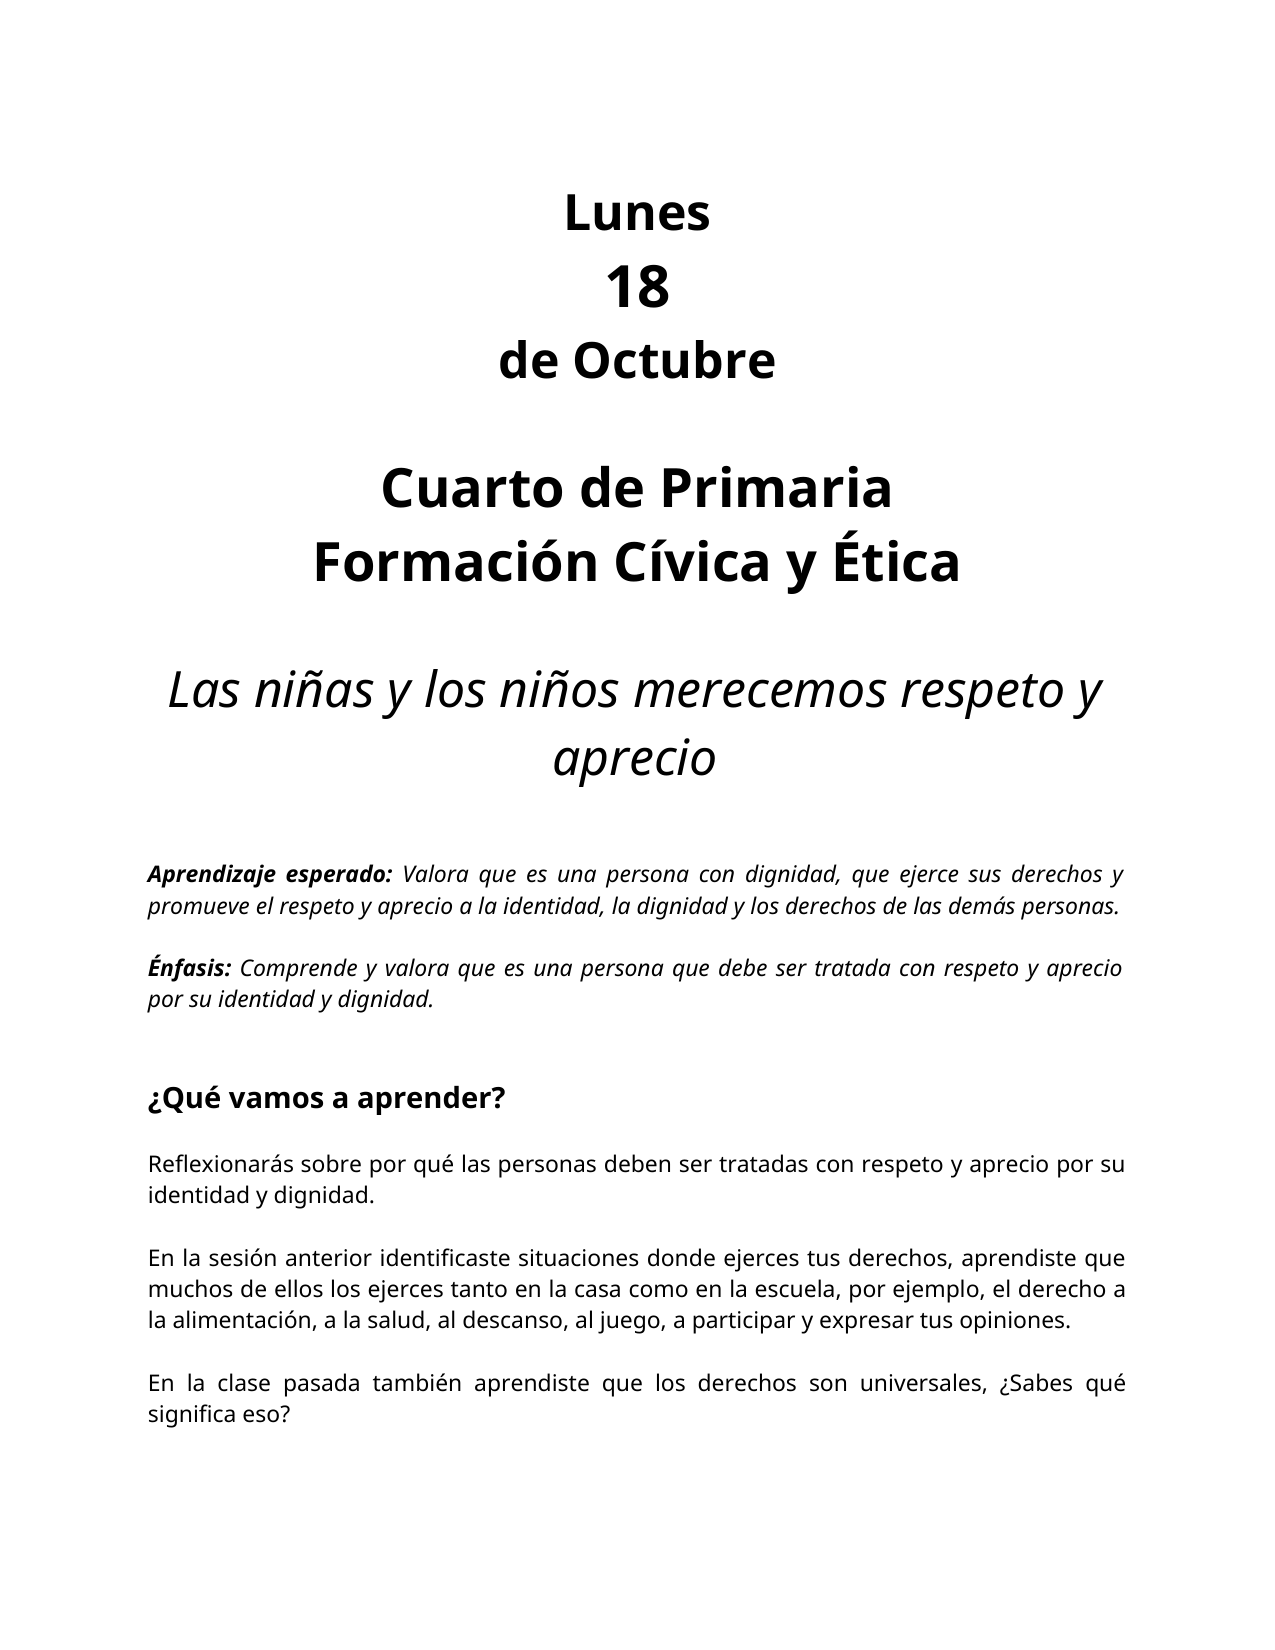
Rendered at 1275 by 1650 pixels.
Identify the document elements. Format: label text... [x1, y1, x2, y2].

text 18 [148, 245, 1127, 325]
text Las niñas y los niños merecemos respeto y aprecio [148, 654, 1127, 790]
text Cuarto de Primaria [148, 450, 1127, 523]
text de Octubre [148, 325, 1127, 393]
text Aprendizaje esperado: Valora que es una persona con dignidad, que ejerce sus derechos y promueve el respeto y aprecio a la identidad, la dignidad y los derechos de las demás personas. [148, 858, 1127, 921]
text ¿Qué vamos a aprender? [148, 1077, 1127, 1117]
text En la sesión anterior identificaste situaciones donde ejerces tus derechos, aprendiste que muchos de ellos los ejerces tanto en la casa como en la escuela, por ejemplo, el derecho a la alimentación, a la salud, al descanso, al juego, a participar y expresar tus opiniones. [148, 1242, 1127, 1336]
text Reflexionarás sobre por qué las personas deben ser tratadas con respeto y aprecio por su identidad y dignidad. [148, 1148, 1127, 1211]
text Énfasis: Comprende y valora que es una persona que debe ser tratada con respeto y aprecio por su identidad y dignidad. [148, 952, 1127, 1014]
text Lunes [148, 177, 1127, 245]
text En la clase pasada también aprendiste que los derechos son universales, ¿Sabes qué significa eso? [148, 1367, 1127, 1429]
text Formación Cívica y Ética [148, 523, 1127, 597]
